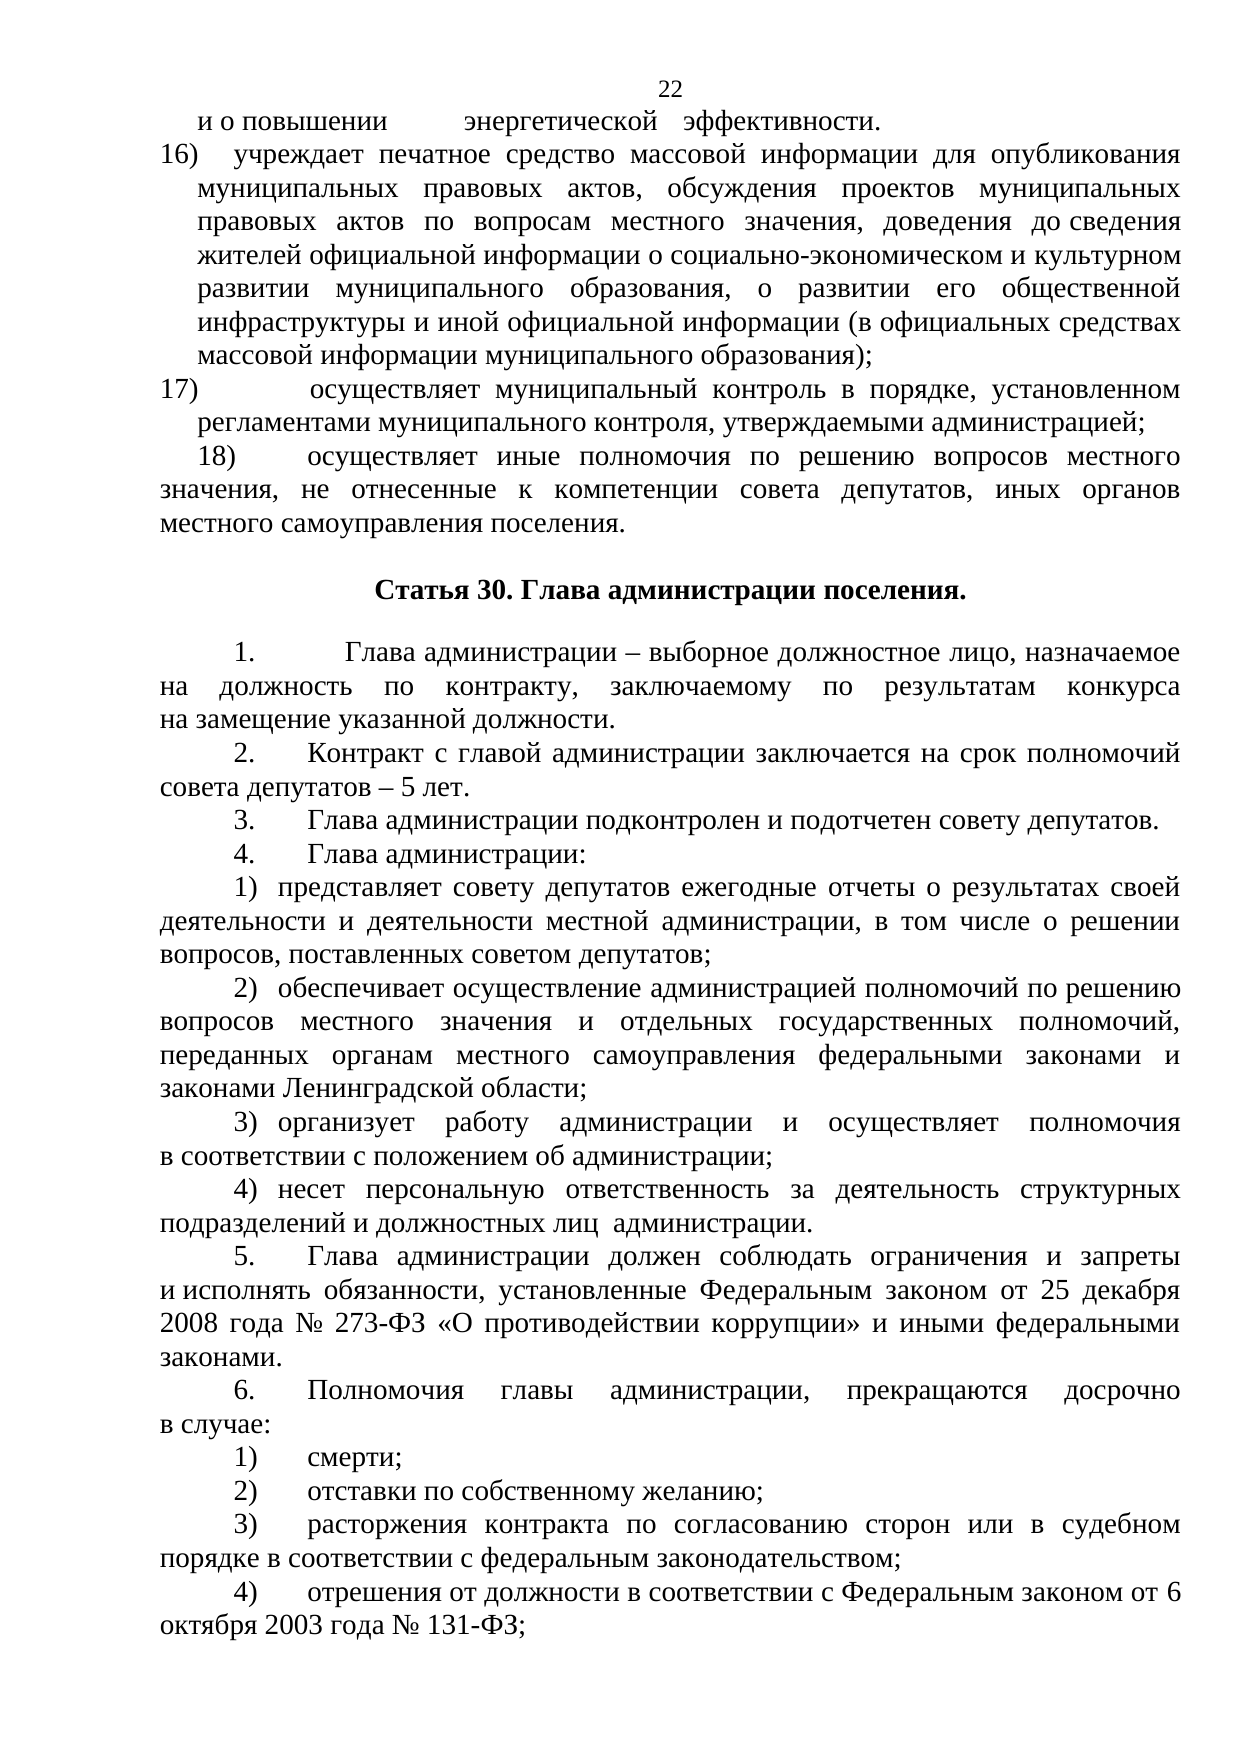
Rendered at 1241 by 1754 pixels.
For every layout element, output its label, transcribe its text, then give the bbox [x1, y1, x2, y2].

text 6. Полномочия главы администрации, прекращаются досрочно в случае: [159, 1372, 1181, 1439]
list обеспечивает осуществление администрацией полномочий по решению вопросов местного значения и отдельных государственных полномочий, переданных органам местного самоуправления федеральными законами и законами Ленинградской области; [159, 970, 1181, 1104]
list Глава администрации – выборное должностное лицо, назначаемое на должность по контракту, заключаемому по результатам конкурса на замещение указанной должности. [159, 634, 1181, 735]
list Контракт с главой администрации заключается на срок полномочий совета депутатов – 5 лет. [159, 735, 1181, 802]
list Глава администрации подконтролен и подотчетен совету депутатов. [159, 802, 1181, 836]
list организует работу администрации и осуществляет полномочия в соответствии с положением об администрации; [159, 1104, 1181, 1171]
list Глава администрации: [159, 836, 1181, 869]
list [159, 103, 1181, 136]
list смерти; [159, 1439, 1181, 1473]
list несет персональную ответственность за деятельность структурных подразделений и должностных лиц администрации. [159, 1171, 1181, 1238]
list осуществляет иные полномочия по решению вопросов местного значения, не отнесенные к компетенции совета депутатов, иных органов местного самоуправления поселения. [159, 438, 1181, 539]
list 5. Глава администрации должен соблюдать ограничения и запреты и исполнять обязанности, установленные Федеральным законом от 25 декабря 2008 года № 273-ФЗ «О противодействии коррупции» и иными федеральными законами. [159, 1238, 1181, 1372]
list осуществляет муниципальный контроль в порядке, установленном регламентами муниципального контроля, утверждаемыми администрацией; [159, 371, 1181, 438]
list отрешения от должности в соответствии с Федеральным законом от 6 октября 2003 года № 131-ФЗ; [159, 1574, 1181, 1641]
subtitle Статья 30. Глава администрации поселения. [159, 572, 1181, 606]
list учреждает печатное средство массовой информации для опубликования муниципальных правовых актов, обсуждения проектов муниципальных правовых актов по вопросам местного значения, доведения до сведения жителей официальной информации о социально-экономическом и культурном развитии муниципального образования, о развитии его общественной инфраструктуры и иной официальной информации (в официальных средствах массовой информации муниципального образования); [159, 136, 1181, 371]
list представляет совету депутатов ежегодные отчеты о результатах своей деятельности и деятельности местной администрации, в том числе о решении вопросов, поставленных советом депутатов; [159, 869, 1181, 970]
list отставки по собственному желанию; [159, 1473, 1181, 1507]
list расторжения контракта по согласованию сторон или в судебном порядке в соответствии с федеральным законодательством; [159, 1507, 1181, 1574]
